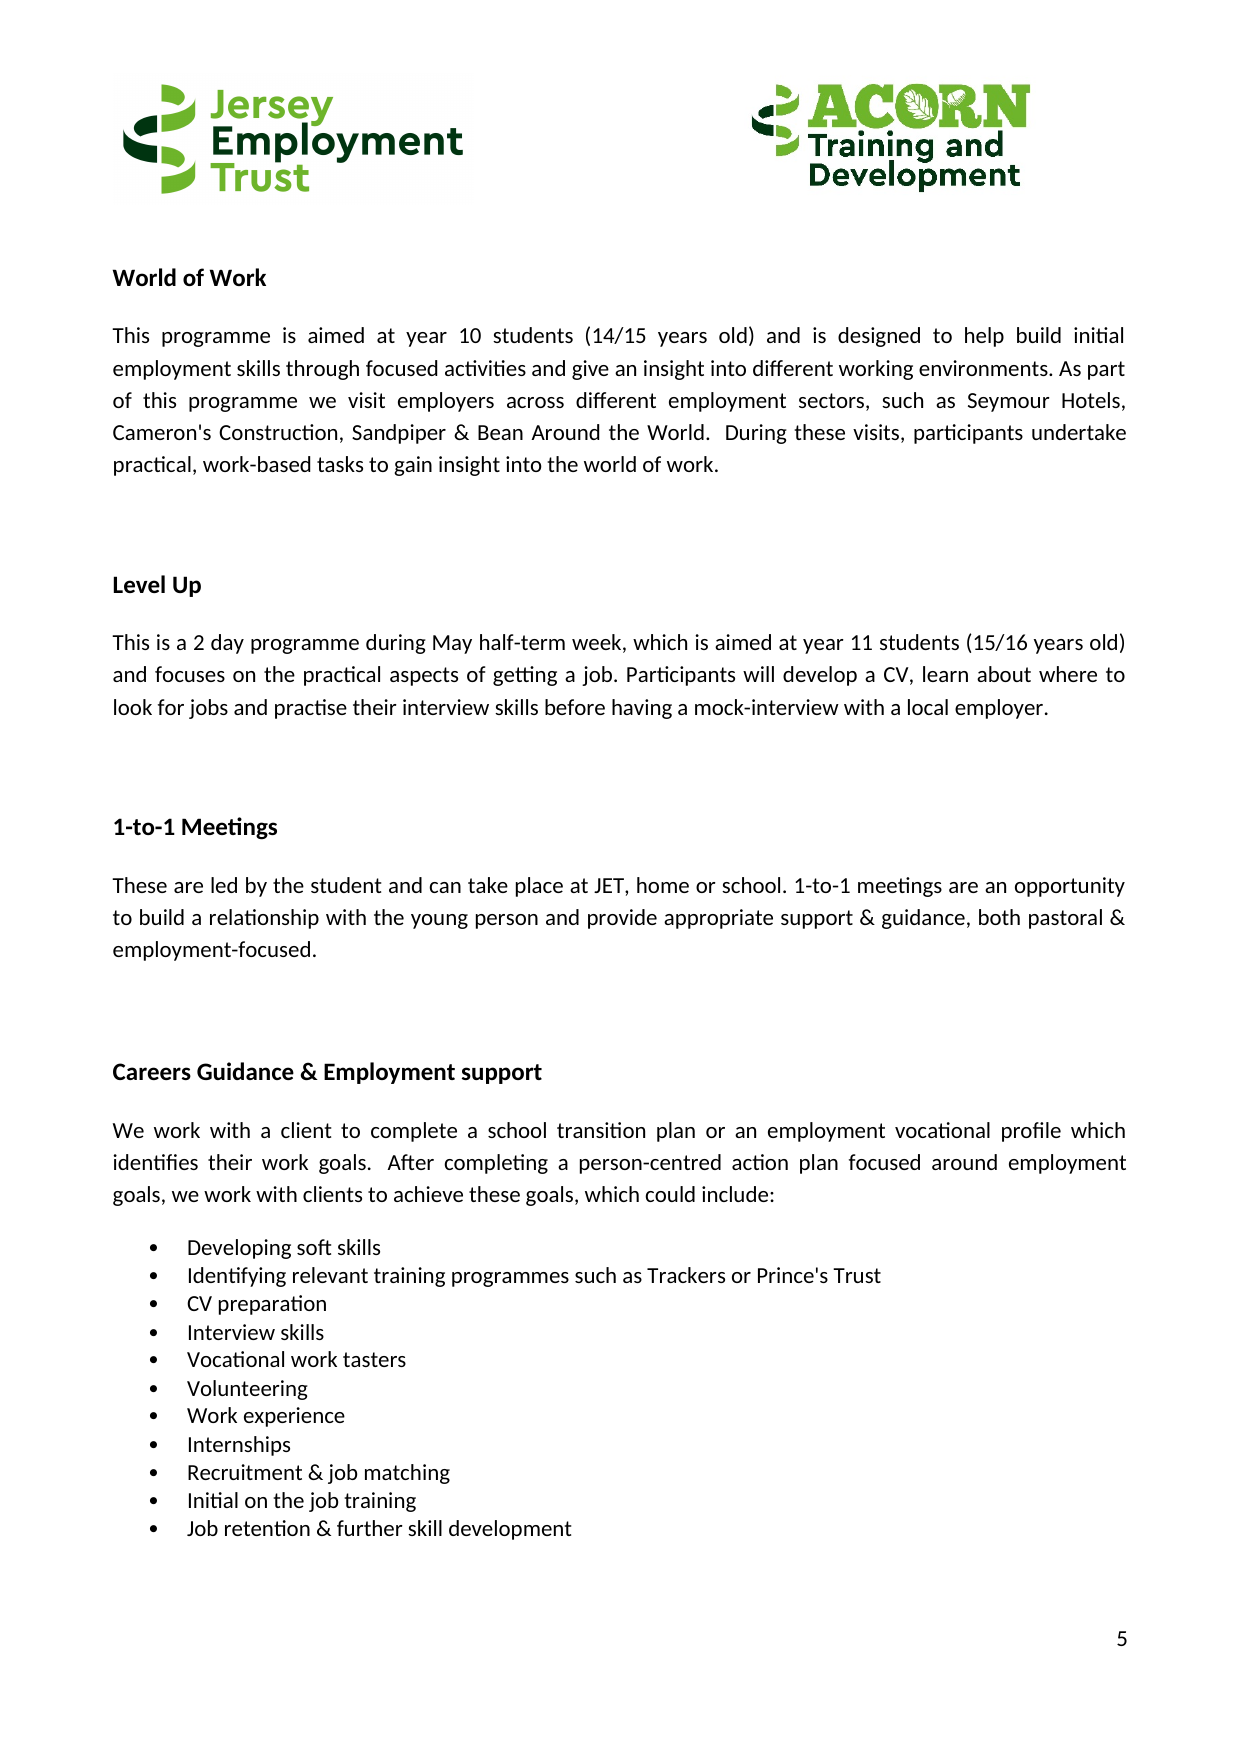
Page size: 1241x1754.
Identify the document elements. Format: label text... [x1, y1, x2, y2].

list Identifying relevant training programmes such as Trackers or Prince's Trust [150, 1262, 1128, 1289]
list Volunteering [150, 1374, 1128, 1402]
list CV preparation [150, 1289, 1128, 1318]
text This is a 2 day programme during May half-term week, which is aimed at year 11 students (15/16 years old) and focuses on the practical aspects of getting a job. Participants will develop a CV, learn about where to look for jobs and practise their interview skills before having a mock-interview with a local employer. [112, 628, 1128, 721]
text These are led by the student and can take place at JET, home or school. 1-to-1 meetings are an opportunity to build a relationship with the young person and provide appropriate support & guidance, both pastoral & employment-focused. [112, 871, 1128, 963]
text 1-to-1 Meetings [112, 811, 1128, 842]
picture [112, 73, 474, 205]
text Level Up [112, 569, 1128, 599]
list Internships [150, 1430, 1128, 1458]
list Initial on the job training [150, 1486, 1128, 1514]
list Vocational work tasters [150, 1346, 1128, 1374]
text We work with a client to complete a school transition plan or an employment vocational profile which identifies their work goals. After completing a person-centred action plan focused around employment goals, we work with clients to achieve these goals, which could include: [112, 1116, 1128, 1208]
text Careers Guidance & Employment support [112, 1056, 1128, 1087]
list Job retention & further skill development [150, 1514, 1128, 1542]
list Recruitment & job matching [150, 1458, 1128, 1486]
list Developing soft skills [150, 1233, 1128, 1262]
picture [742, 75, 1036, 197]
text World of Work [112, 262, 1128, 292]
list Interview skills [150, 1318, 1128, 1346]
list Work experience [150, 1402, 1128, 1430]
text This programme is aimed at year 10 students (14/15 years old) and is designed to help build initial employment skills through focused activities and give an insight into different working environments. As part of this programme we visit employers across different employment sectors, such as Seymour Hotels, Cameron's Construction, Sandpiper & Bean Around the World. During these visits, participants undertake practical, work-based tasks to gain insight into the world of work. [112, 321, 1128, 478]
